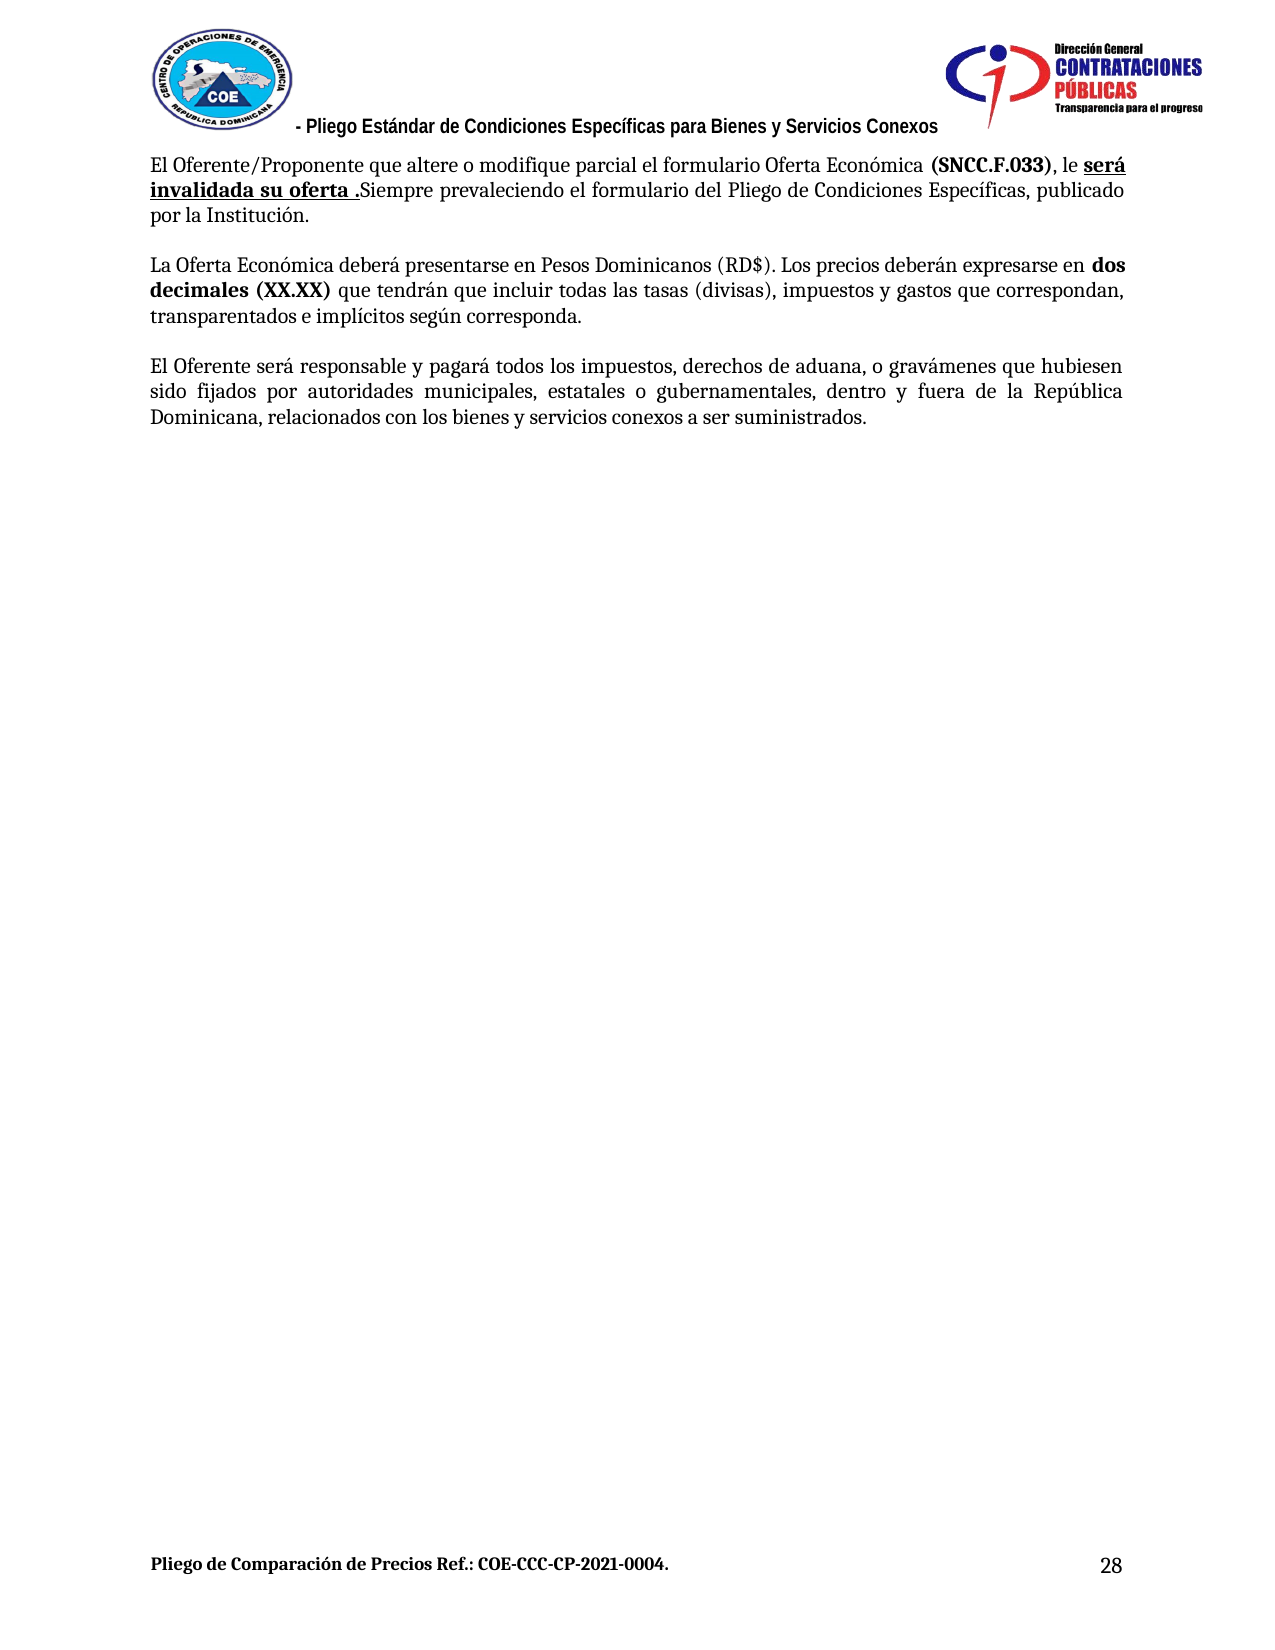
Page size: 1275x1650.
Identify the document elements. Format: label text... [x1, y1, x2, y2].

text El Oferente será responsable y pagará todos los impuestos, derechos de aduana, o gravámenes que hubiesen sido fijados por autoridades municipales, estatales o gubernamentales, dentro y fuera de la República Dominicana, relacionados con los bienes y servicios conexos a ser suministrados. [150, 354, 1125, 430]
picture [148, 27, 296, 134]
text El Oferente/Proponente que altere o modifique parcial el formulario Oferta Económica (SNCC.F.033), le será invalidada su oferta .Siempre prevaleciendo el formulario del Pliego de Condiciones Específicas, publicado por la Institución. [150, 152, 1126, 228]
picture [945, 43, 1203, 129]
text La Oferta Económica deberá presentarse en Pesos Dominicanos (RD$). Los precios deberán expresarse en dos decimales (XX.XX) que tendrán que incluir todas las tasas (divisas), impuestos y gastos que correspondan, transparentados e implícitos según corresponda. [150, 253, 1126, 329]
